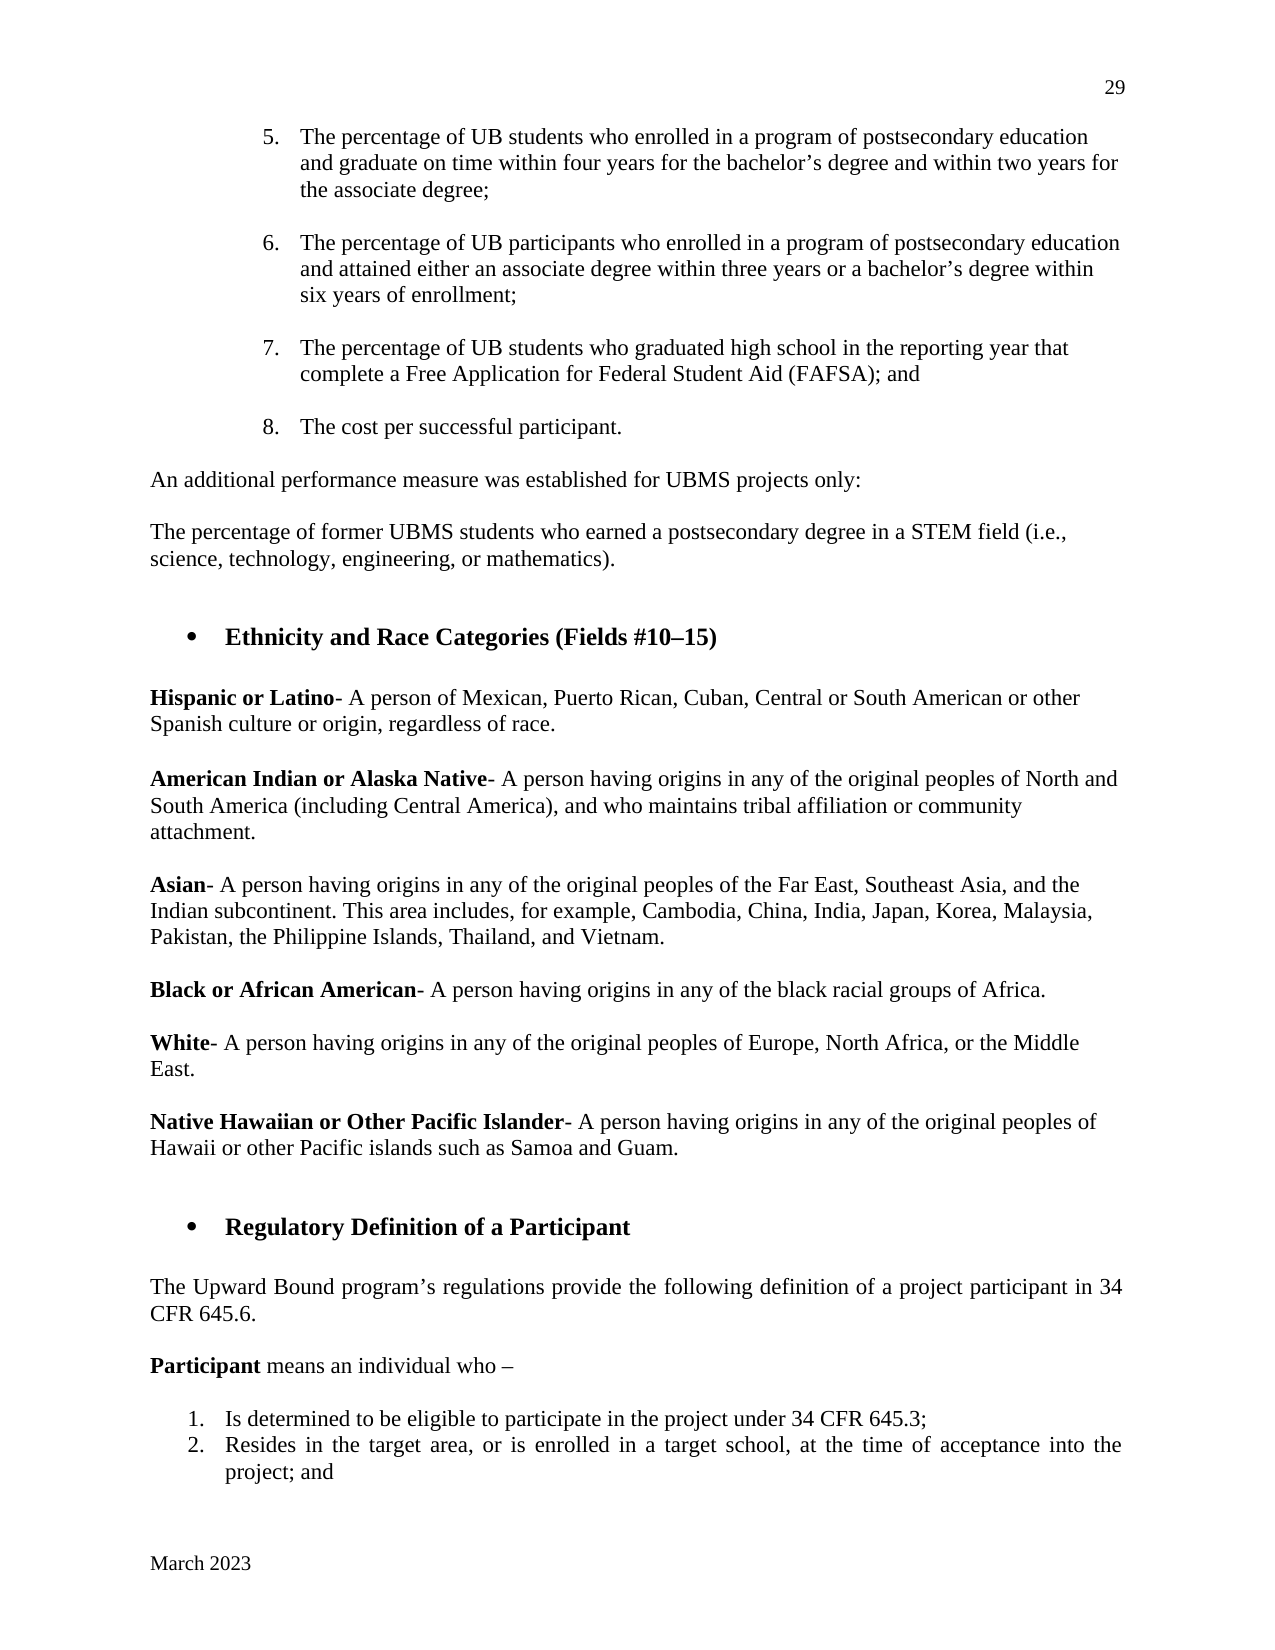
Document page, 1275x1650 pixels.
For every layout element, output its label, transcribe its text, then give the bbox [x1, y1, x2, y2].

subtitle Regulatory Definition of a Participant [187, 1212, 1125, 1241]
list The percentage of UB students who enrolled in a program of postsecondary education and graduate on time within four years for the bachelor’s degree and within two years for the associate degree; [262, 123, 1125, 202]
text Native Hawaiian or Other Pacific Islander- A person having origins in any of the original peoples of Hawaii or other Pacific islands such as Samoa and Guam. [150, 1108, 1125, 1161]
list The cost per successful participant. [262, 413, 1125, 439]
list The percentage of UB students who graduated high school in the reporting year that complete a Free Application for Federal Student Aid (FAFSA); and [262, 334, 1125, 387]
subtitle Ethnicity and Race Categories (Fields #10–15) [187, 622, 1125, 651]
text The Upward Bound program’s regulations provide the following definition of a project participant in 34 CFR 645.6. [150, 1273, 1125, 1326]
list Is determined to be eligible to participate in the project under 34 CFR 645.3; [187, 1405, 1125, 1431]
text American Indian or Alaska Native- A person having origins in any of the original peoples of North and South America (including Central America), and who maintains tribal affiliation or community attachment. [150, 765, 1125, 844]
text The percentage of former UBMS students who earned a postsecondary degree in a STEM field (i.e., science, technology, engineering, or mathematics). [150, 518, 1125, 571]
text Asian- A person having origins in any of the original peoples of the Far East, Southeast Asia, and the Indian subcontinent. This area includes, for example, Cambodia, China, India, Japan, Korea, Malaysia, Pakistan, the Philippine Islands, Thailand, and Vietnam. [150, 871, 1125, 950]
text An additional performance measure was established for UBMS projects only: [150, 466, 1125, 492]
list Resides in the target area, or is enrolled in a target school, at the time of acceptance into the project; and [187, 1431, 1125, 1484]
text Black or African American- A person having origins in any of the black racial groups of Africa. [150, 976, 1125, 1002]
text Participant means an individual who – [150, 1352, 1125, 1379]
text Hispanic or Latino- A person of Mexican, Puerto Rican, Cuban, Central or South American or other Spanish culture or origin, regardless of race. [150, 684, 1125, 737]
text White- A person having origins in any of the original peoples of Europe, North Africa, or the Middle East. [150, 1029, 1125, 1082]
list The percentage of UB participants who enrolled in a program of postsecondary education and attained either an associate degree within three years or a bachelor’s degree within six years of enrollment; [262, 228, 1125, 308]
